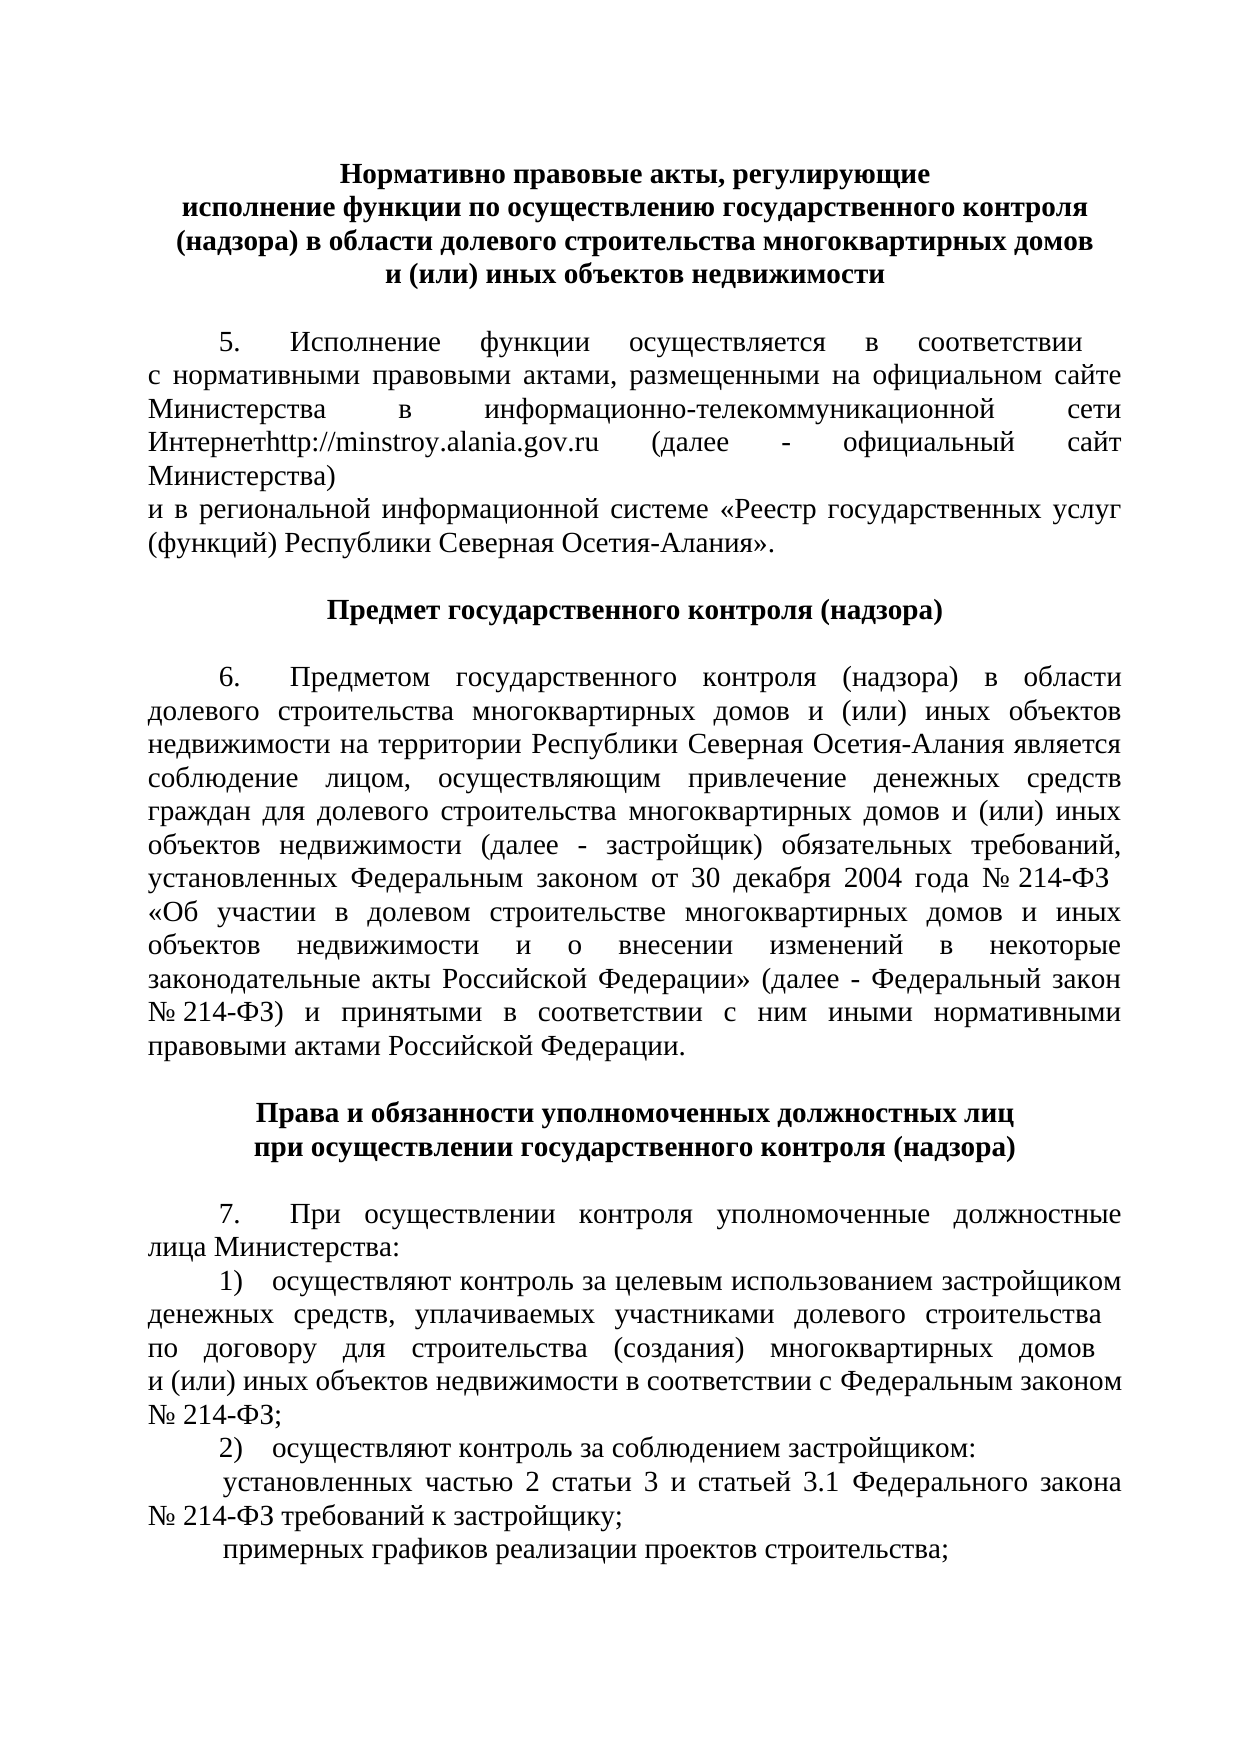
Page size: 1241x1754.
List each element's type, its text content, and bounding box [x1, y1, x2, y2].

text осуществляют контроль за целевым использованием застройщиком денежных средств, уплачиваемых участниками долевого строительства по договору для строительства (создания) многоквартирных домов и (или) иных объектов недвижимости в соответствии с Федеральным законом № 214-ФЗ; [148, 1263, 1122, 1431]
text При осуществлении контроля уполномоченные должностные лица Министерства: [148, 1196, 1122, 1263]
text осуществляют контроль за соблюдением застройщиком: [148, 1431, 1122, 1464]
list Права и обязанности уполномоченных должностных лиц при осуществлении государственного контроля (надзора) [148, 1095, 1122, 1162]
text Предметом государственного контроля (надзора) в области долевого строительства многоквартирных домов и (или) иных объектов недвижимости на территории Республики Северная Осетия-Алания является соблюдение лицом, осуществляющим привлечение денежных средств граждан для долевого строительства многоквартирных домов и (или) иных объектов недвижимости (далее - застройщик) обязательных требований, установленных Федеральным законом от 30 декабря 2004 года № 214-ФЗ «Об участии в долевом строительстве многоквартирных домов и иных объектов недвижимости и о внесении изменений в некоторые законодательные акты Российской Федерации» (далее - Федеральный закон № 214-ФЗ) и принятыми в соответствии с ним иными нормативными правовыми актами Российской Федерации. [148, 659, 1122, 1062]
list Предмет государственного контроля (надзора) [148, 592, 1122, 626]
text примерных графиков реализации проектов строительства; [148, 1531, 1122, 1565]
text Исполнение функции осуществляется в соответствии с нормативными правовыми актами, размещенными на официальном сайте Министерства в информационно-телекоммуникационной сети Интернетhttp://minstroy.alania.gov.ru (далее - официальный сайт Министерства) и в региональной информационной системе «Реестр государственных услуг (функций) Республики Северная Осетия-Алания». [148, 324, 1122, 558]
list Нормативно правовые акты, регулирующие исполнение функции по осуществлению государственного контроля (надзора) в области долевого строительства многоквартирных домов и (или) иных объектов недвижимости [148, 156, 1122, 290]
text установленных частью 2 статьи 3 и статьей 3.1 Федерального закона № 214-ФЗ требований к застройщику; [148, 1464, 1122, 1531]
